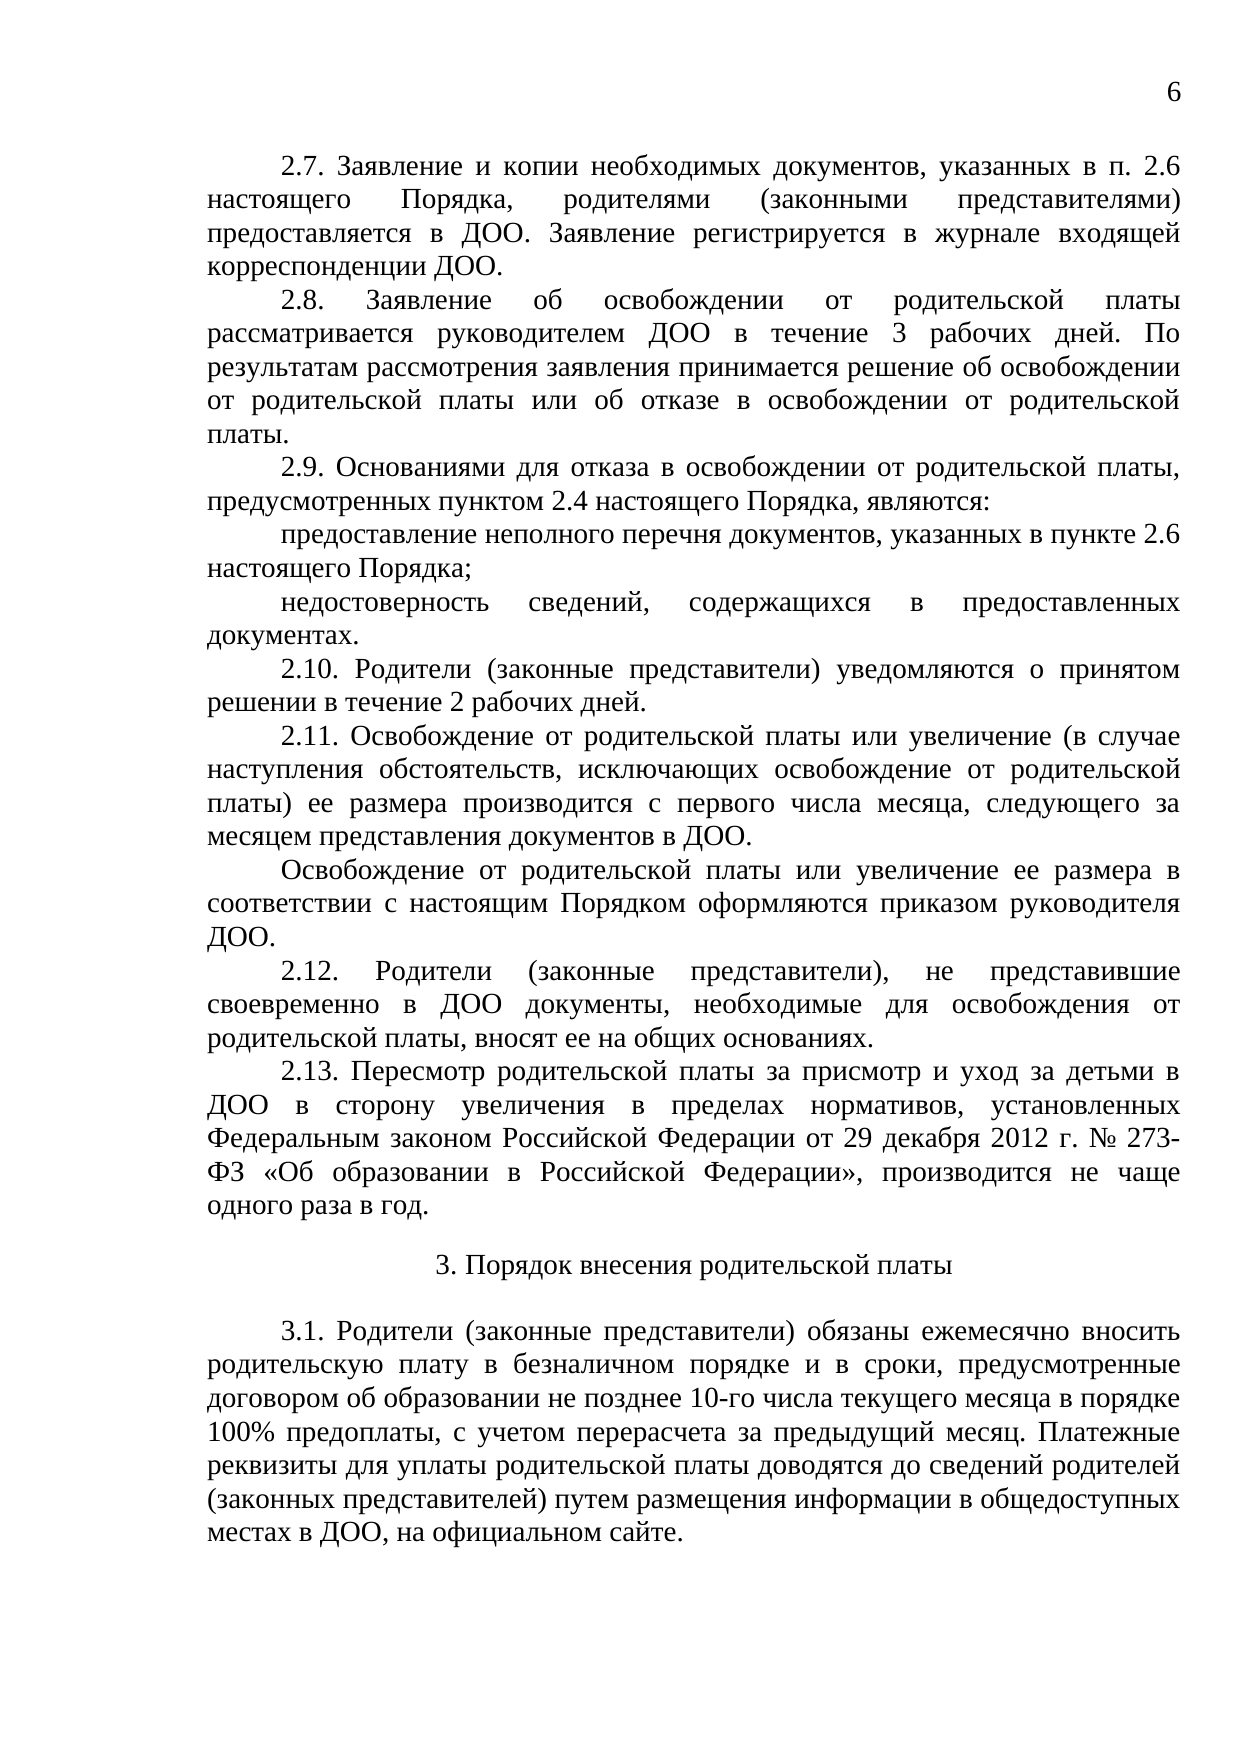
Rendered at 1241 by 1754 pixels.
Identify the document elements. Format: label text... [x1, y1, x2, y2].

text 2.13. Пересмотр родительской платы за присмотр и уход за детьми в ДОО в сторону увеличения в пределах нормативов, установленных Федеральным законом Российской Федерации от 29 декабря 2012 г. № 273-ФЗ «Об образовании в Российской Федерации», производится не чаще одного раза в год. [207, 1053, 1181, 1221]
text 2.12. Родители (законные представители), не представившие своевременно в ДОО документы, необходимые для освобождения от родительской платы, вносят ее на общих основаниях. [207, 953, 1181, 1053]
text 2.10. Родители (законные представители) уведомляются о принятом решении в течение 2 рабочих дней. [207, 651, 1181, 718]
text 2.9. Основаниями для отказа в освобождении от родительской платы, предусмотренных пунктом 2.4 настоящего Порядка, являются: [207, 449, 1181, 517]
text Освобождение от родительской платы или увеличение ее размера в соответствии с настоящим Порядком оформляются приказом руководителя ДОО. [207, 852, 1181, 953]
text 2.8. Заявление об освобождении от родительской платы рассматривается руководителем ДОО в течение 3 рабочих дней. По результатам рассмотрения заявления принимается решение об освобождении от родительской платы или об отказе в освобождении от родительской платы. [207, 282, 1181, 449]
text недостоверность сведений, содержащихся в предоставленных документах. [207, 584, 1181, 651]
list Порядок внесения родительской платы [207, 1254, 1181, 1279]
text 2.7. Заявление и копии необходимых документов, указанных в п. 2.6 настоящего Порядка, родителями (законными представителями) предоставляется в ДОО. Заявление регистрируется в журнале входящей корреспонденции ДОО. [207, 148, 1181, 282]
text предоставление неполного перечня документов, указанных в пункте 2.6 настоящего Порядка; [207, 517, 1181, 584]
text 2.11. Освобождение от родительской платы или увеличение (в случае наступления обстоятельств, исключающих освобождение от родительской платы) ее размера производится с первого числа месяца, следующего за месяцем представления документов в ДОО. [207, 718, 1181, 852]
text 3.1. Родители (законные представители) обязаны ежемесячно вносить родительскую плату в безналичном порядке и в сроки, предусмотренные договором об образовании не позднее 10-го числа текущего месяца в порядке 100% предоплаты, с учетом перерасчета за предыдущий месяц. Платежные реквизиты для уплаты родительской платы доводятся до сведений родителей (законных представителей) путем размещения информации в общедоступных местах в ДОО, на официальном сайте. [207, 1313, 1181, 1548]
